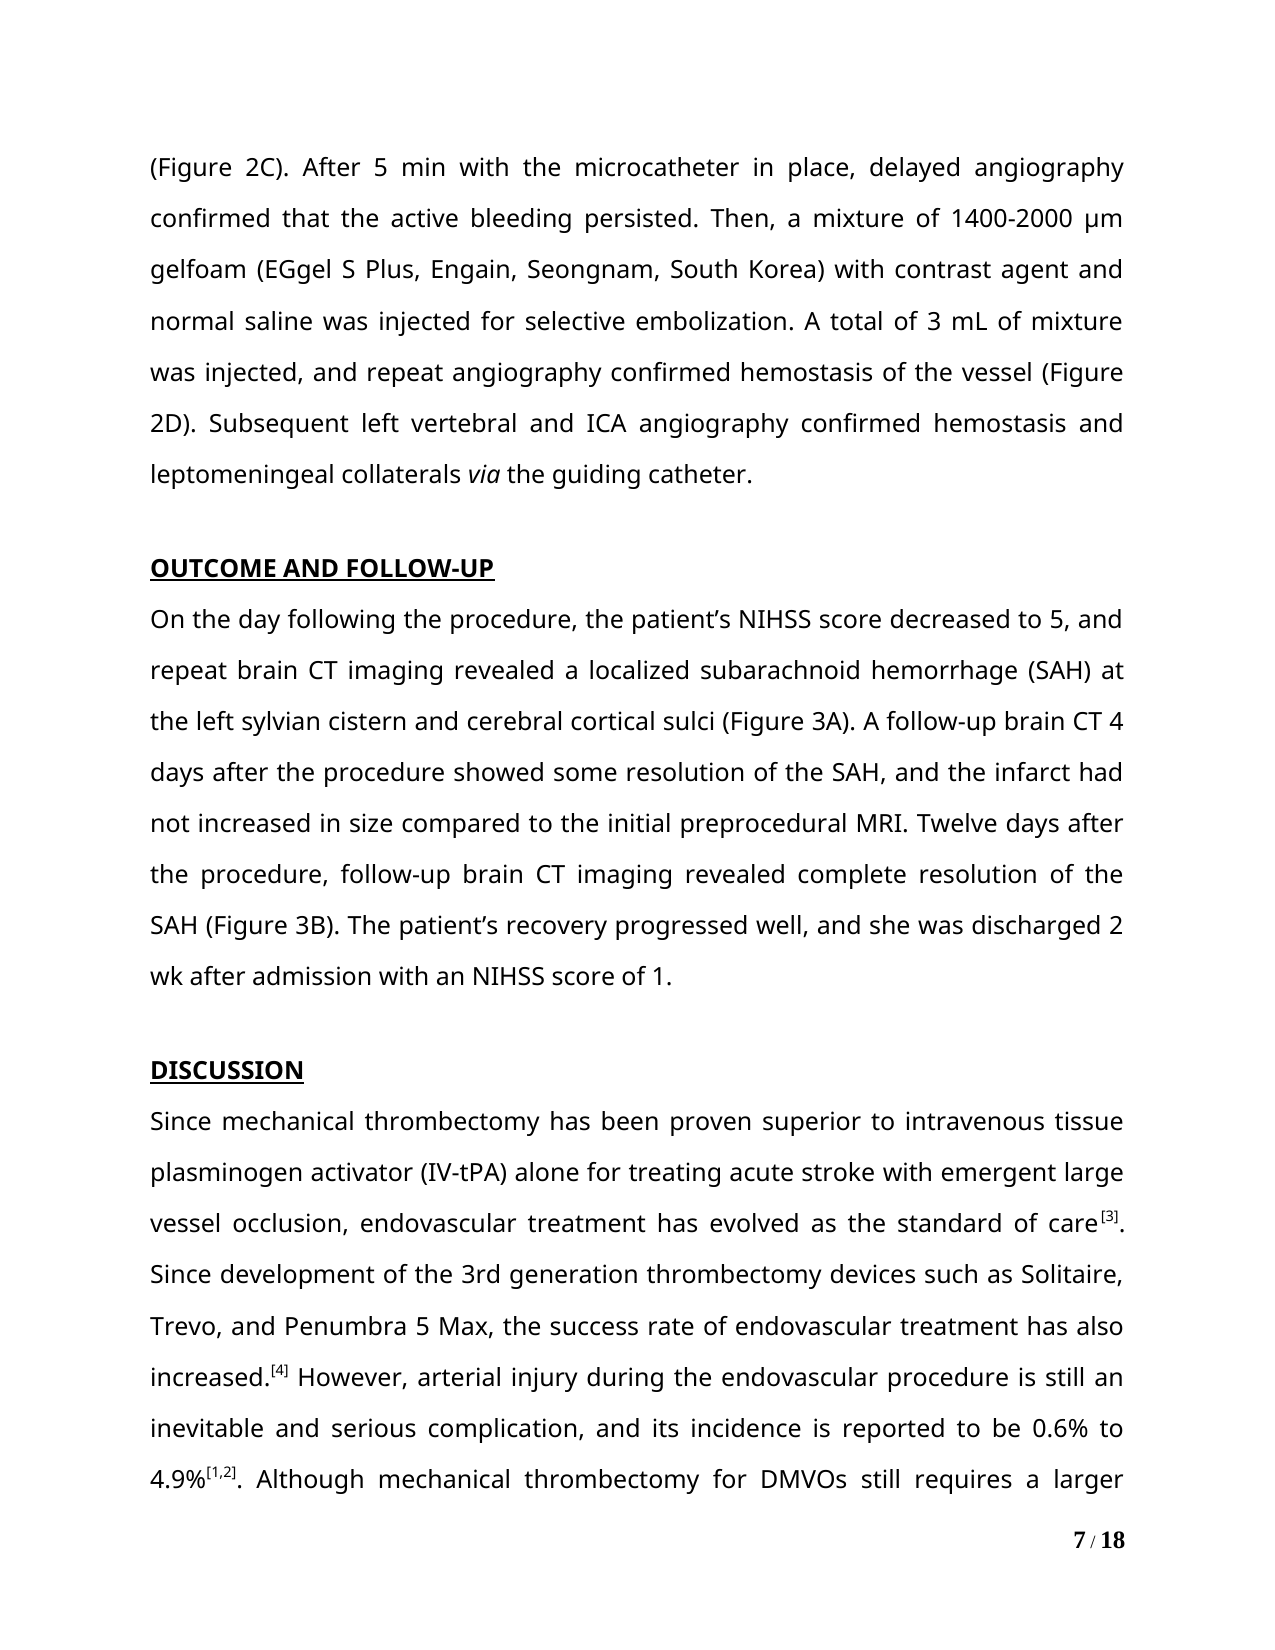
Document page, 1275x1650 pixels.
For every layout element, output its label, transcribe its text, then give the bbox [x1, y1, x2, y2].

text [150, 150, 1125, 490]
text OUTCOME AND FOLLOW-UP [150, 550, 1125, 584]
text DISCUSSION [150, 1053, 1125, 1087]
text On the day following the procedure, the patient’s NIHSS score decreased to 5, and repeat brain CT imaging revealed a localized subarachnoid hemorrhage (SAH) at the left sylvian cistern and cerebral cortical sulci (Figure 3A). A follow-up brain CT 4 days after the procedure showed some resolution of the SAH, and the infarct had not increased in size compared to the initial preprocedural MRI. Twelve days after the procedure, follow-up brain CT imaging revealed complete resolution of the SAH (Figure 3B). The patient’s recovery progressed well, and she was discharged 2 wk after admission with an NIHSS score of 1. [150, 601, 1125, 993]
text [150, 1104, 1125, 1495]
